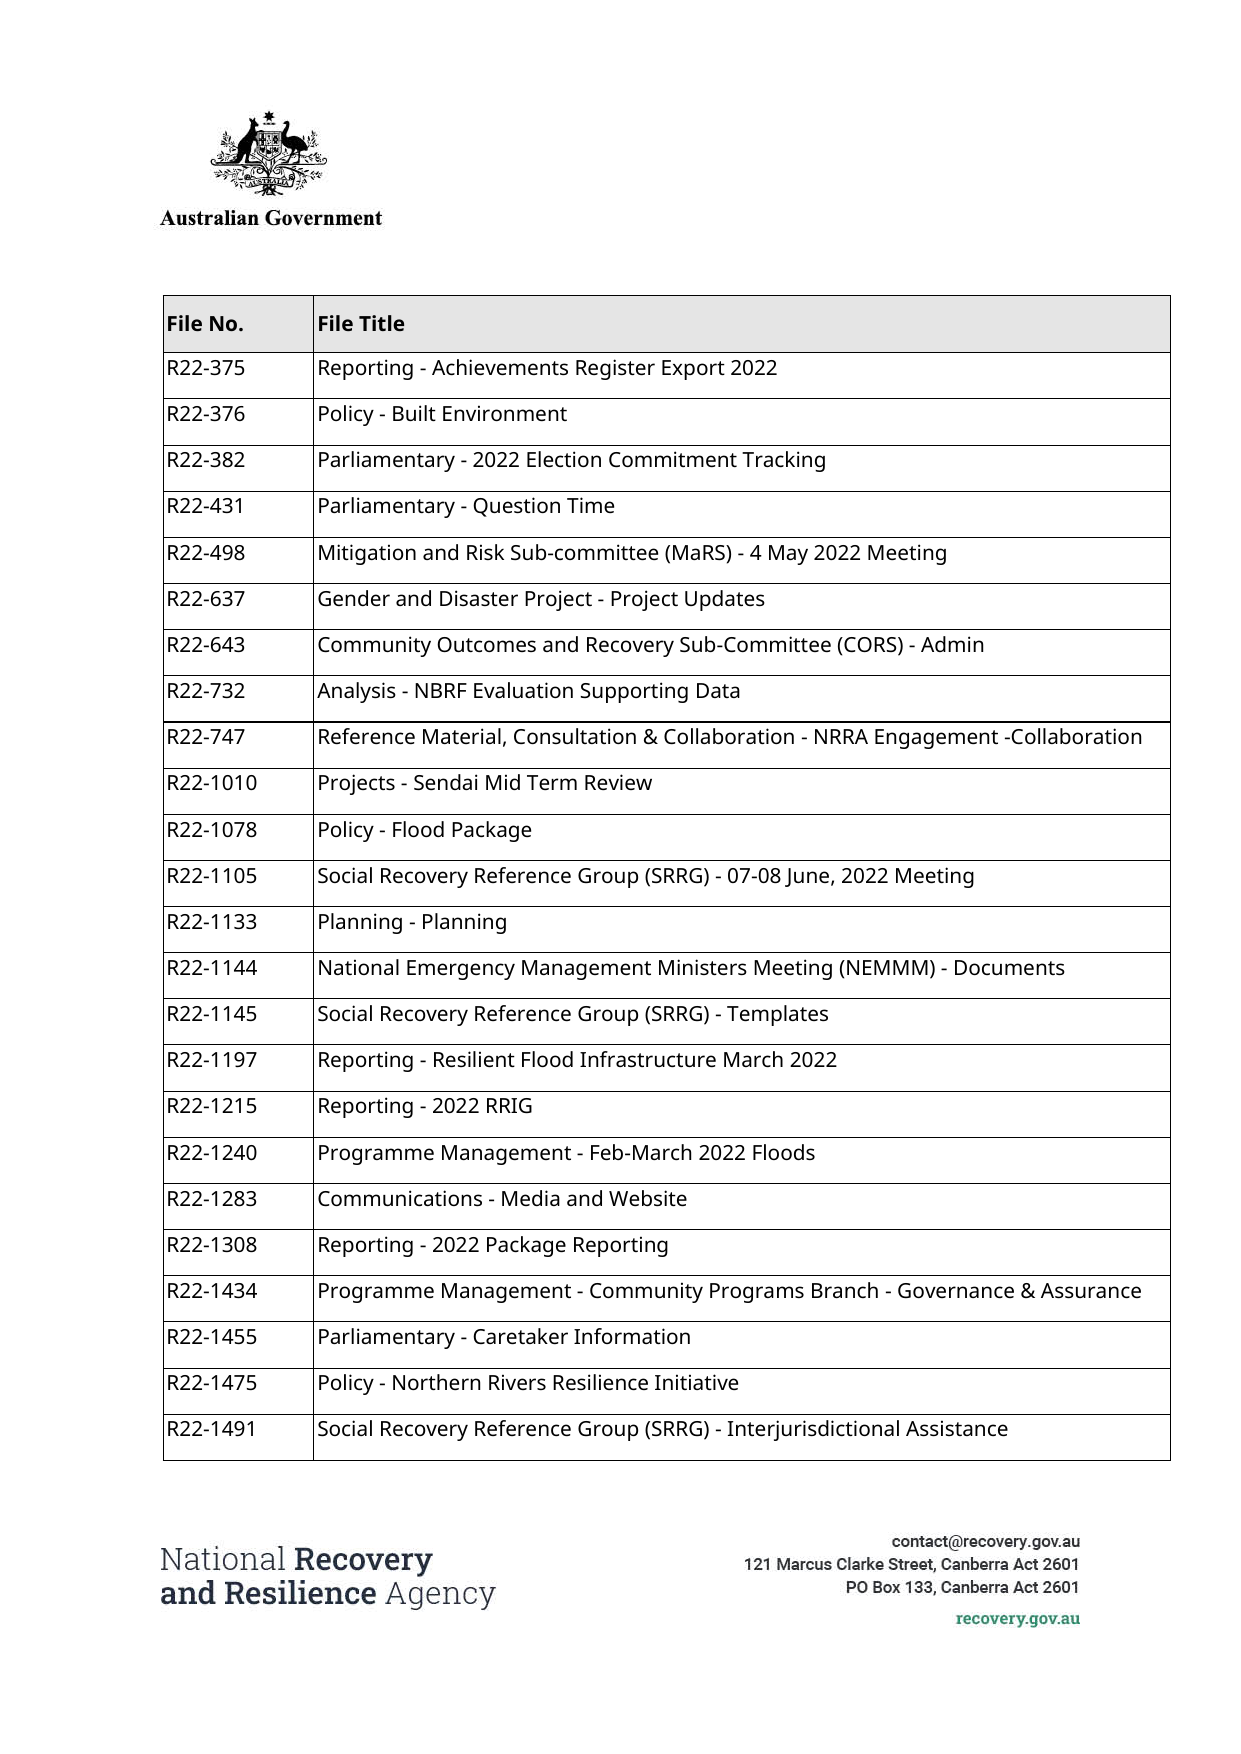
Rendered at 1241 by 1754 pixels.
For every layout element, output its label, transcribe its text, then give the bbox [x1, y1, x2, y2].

table_cell R22-431 [164, 492, 313, 537]
table_cell Social Recovery Reference Group (SRRG) - Interjurisdictional Assistance [314, 1415, 1170, 1460]
table_cell Reporting - 2022 Package Reporting [314, 1230, 1170, 1275]
table_cell Parliamentary - Caretaker Information [314, 1322, 1170, 1367]
table_cell R22-1010 [164, 769, 313, 814]
table_cell Parliamentary - 2022 Election Commitment Tracking [314, 446, 1170, 491]
picture [1, 0, 1239, 1749]
table_cell R22-1491 [164, 1415, 313, 1460]
table_cell Social Recovery Reference Group (SRRG) - 07-08 June, 2022 Meeting [314, 861, 1170, 906]
table_cell R22-1434 [164, 1276, 313, 1321]
table_cell Reporting - Achievements Register Export 2022 [314, 353, 1170, 398]
table_cell Communications - Media and Website [314, 1184, 1170, 1229]
table_cell National Emergency Management Ministers Meeting (NEMMM) - Documents [314, 953, 1170, 998]
table_cell Gender and Disaster Project - Project Updates [314, 584, 1170, 629]
table_cell R22-1308 [164, 1230, 313, 1275]
table_cell Projects - Sendai Mid Term Review [314, 769, 1170, 814]
table_cell R22-1455 [164, 1322, 313, 1367]
table_cell R22-1078 [164, 815, 313, 860]
table_cell Policy - Flood Package [314, 815, 1170, 860]
table_cell R22-1133 [164, 907, 313, 952]
table_cell Planning - Planning [314, 907, 1170, 952]
table_cell R22-747 [164, 723, 313, 767]
table_cell Analysis - NBRF Evaluation Supporting Data [314, 676, 1170, 721]
table_cell Programme Management - Community Programs Branch - Governance & Assurance [314, 1276, 1170, 1321]
table_cell R22-382 [164, 446, 313, 491]
table_cell R22-637 [164, 584, 313, 629]
table_cell R22-732 [164, 676, 313, 721]
table_cell R22-1283 [164, 1184, 313, 1229]
table_header File No. [164, 296, 313, 352]
table_cell Policy - Northern Rivers Resilience Initiative [314, 1369, 1170, 1413]
table_cell R22-1144 [164, 953, 313, 998]
table_cell R22-375 [164, 353, 313, 398]
table_cell Parliamentary - Question Time [314, 492, 1170, 537]
table_cell R22-376 [164, 399, 313, 444]
table_cell Mitigation and Risk Sub-committee (MaRS) - 4 May 2022 Meeting [314, 538, 1170, 583]
table_cell Policy - Built Environment [314, 399, 1170, 444]
table_cell R22-498 [164, 538, 313, 583]
table_cell R22-1105 [164, 861, 313, 906]
table_cell R22-643 [164, 630, 313, 675]
table_cell R22-1145 [164, 999, 313, 1044]
table_header File Title [314, 296, 1170, 352]
table_cell Reporting - 2022 RRIG [314, 1092, 1170, 1137]
table_cell R22-1197 [164, 1045, 313, 1091]
table_cell Reporting - Resilient Flood Infrastructure March 2022 [314, 1045, 1170, 1091]
table_cell Reference Material, Consultation & Collaboration - NRRA Engagement -Collaboration [314, 723, 1170, 767]
table_cell Community Outcomes and Recovery Sub-Committee (CORS) - Admin [314, 630, 1170, 675]
table_cell R22-1240 [164, 1138, 313, 1183]
table_cell Programme Management - Feb-March 2022 Floods [314, 1138, 1170, 1183]
table_cell R22-1475 [164, 1369, 313, 1413]
table_cell Social Recovery Reference Group (SRRG) - Templates [314, 999, 1170, 1044]
table_cell R22-1215 [164, 1092, 313, 1137]
